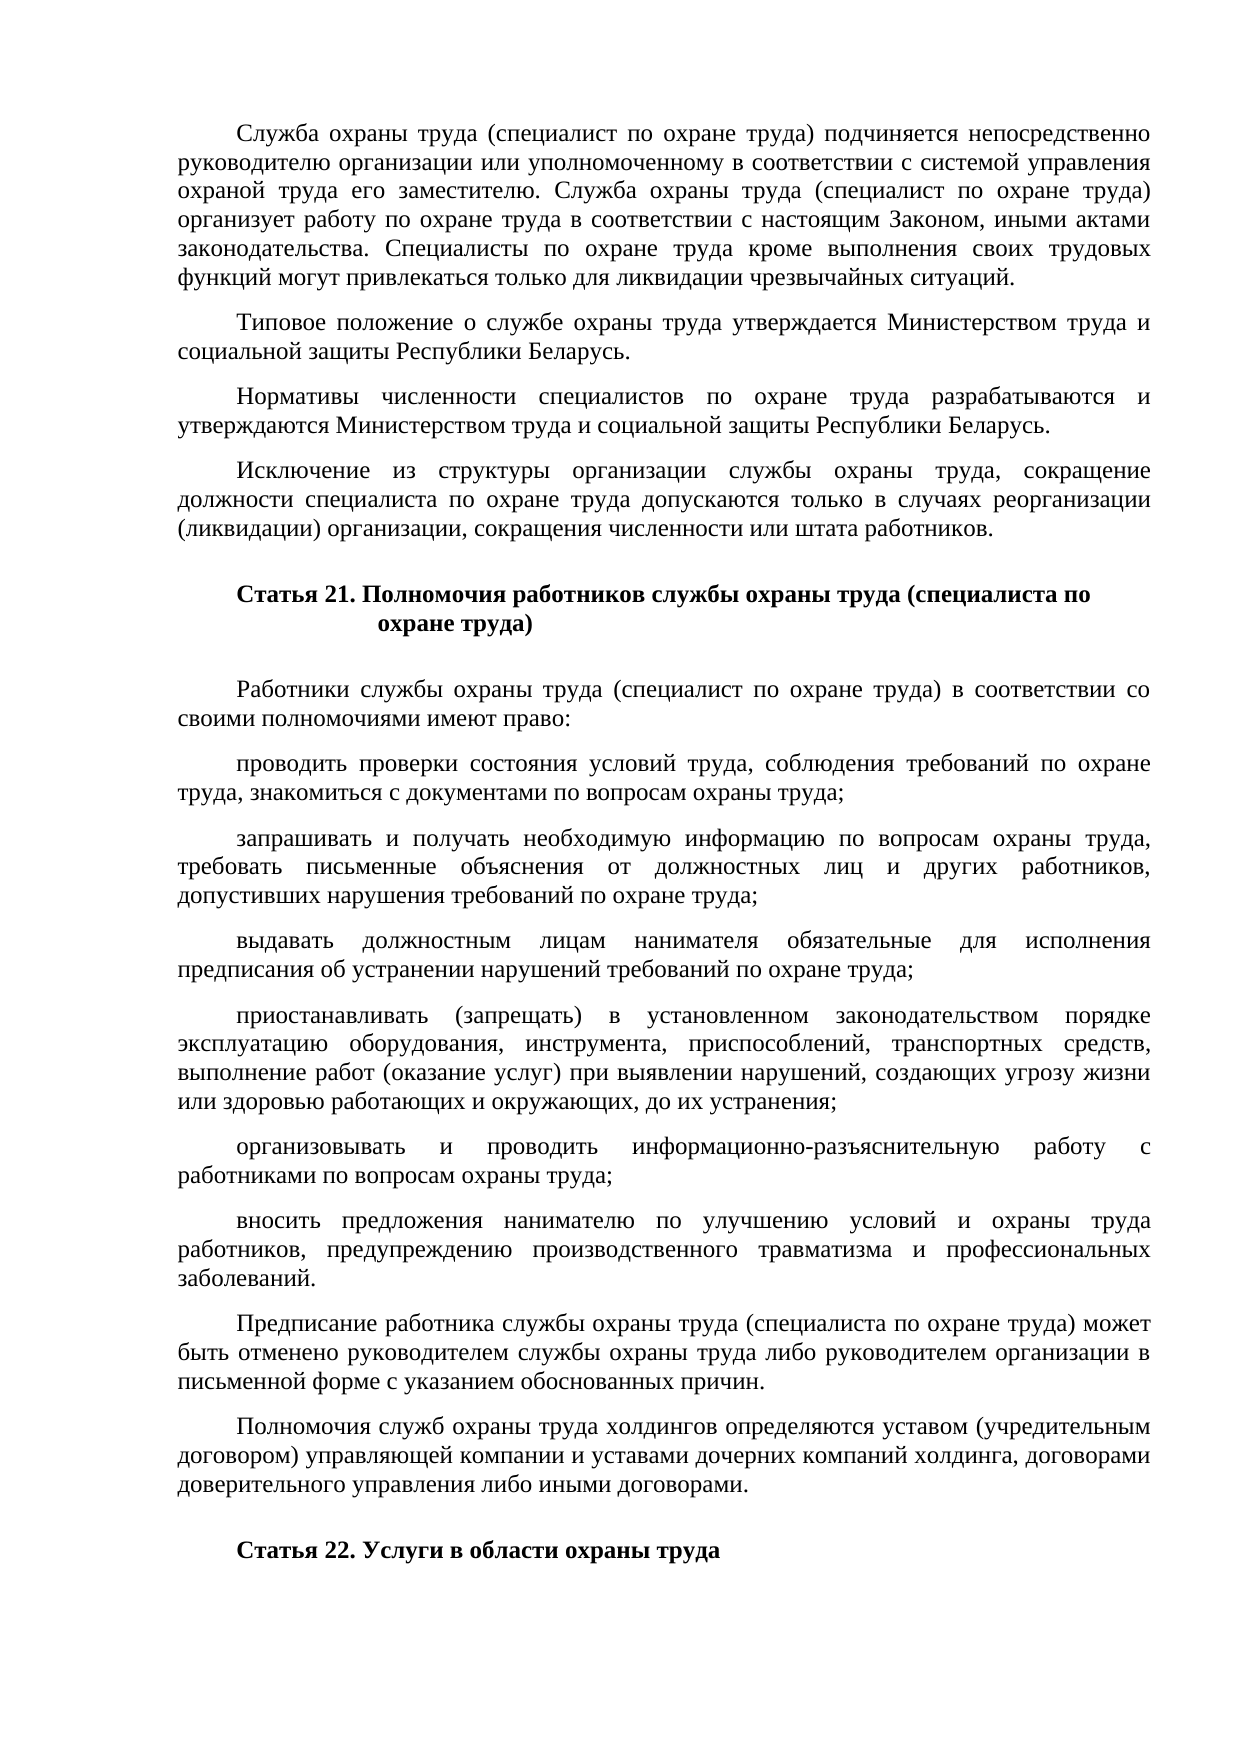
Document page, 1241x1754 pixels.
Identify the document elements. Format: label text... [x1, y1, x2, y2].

text проводить проверки состояния условий труда, соблюдения требований по охране труда, знакомиться с документами по вопросам охраны труда; [177, 748, 1152, 806]
text Полномочия служб охраны труда холдингов определяются уставом (учредительным договором) управляющей компании и уставами дочерних компаний холдинга, договорами доверительного управления либо иными договорами. [177, 1411, 1152, 1498]
text организовывать и проводить информационно-разъяснительную работу с работниками по вопросам охраны труда; [177, 1131, 1152, 1189]
text Типовое положение о службе охраны труда утверждается Министерством труда и социальной защиты Республики Беларусь. [177, 307, 1152, 365]
text Исключение из структуры организации службы охраны труда, сокращение должности специалиста по охране труда допускаются только в случаях реорганизации (ликвидации) организации, сокращения численности или штата работников. [177, 456, 1152, 542]
text вносить предложения нанимателю по улучшению условий и охраны труда работников, предупреждению производственного травматизма и профессиональных заболеваний. [177, 1206, 1152, 1292]
text выдавать должностным лицам нанимателя обязательные для исполнения предписания об устранении нарушений требований по охране труда; [177, 926, 1152, 983]
text Служба охраны труда (специалист по охране труда) подчиняется непосредственно руководителю организации или уполномоченному в соответствии с системой управления охраной труда его заместителю. Служба охраны труда (специалист по охране труда) организует работу по охране труда в соответствии с настоящим Законом, иными актами законодательства. Специалисты по охране труда кроме выполнения своих трудовых функций могут привлекаться только для ликвидации чрезвычайных ситуаций. [177, 118, 1152, 291]
text Работники службы охраны труда (специалист по охране труда) в соответствии со своими полномочиями имеют право: [177, 674, 1152, 732]
text Статья 21. Полномочия работников службы охраны труда (специалиста по охране труда) [236, 579, 1152, 637]
text Статья 22. Услуги в области охраны труда [236, 1535, 1152, 1564]
text Нормативы численности специалистов по охране труда разрабатываются и утверждаются Министерством труда и социальной защиты Республики Беларусь. [177, 381, 1152, 439]
text приостанавливать (запрещать) в установленном законодательством порядке эксплуатацию оборудования, инструмента, приспособлений, транспортных средств, выполнение работ (оказание услуг) при выявлении нарушений, создающих угрозу жизни или здоровью работающих и окружающих, до их устранения; [177, 1000, 1152, 1115]
text запрашивать и получать необходимую информацию по вопросам охраны труда, требовать письменные объяснения от должностных лиц и других работников, допустивших нарушения требований по охране труда; [177, 823, 1152, 909]
text Предписание работника службы охраны труда (специалиста по охране труда) может быть отменено руководителем службы охраны труда либо руководителем организации в письменной форме с указанием обоснованных причин. [177, 1308, 1152, 1395]
